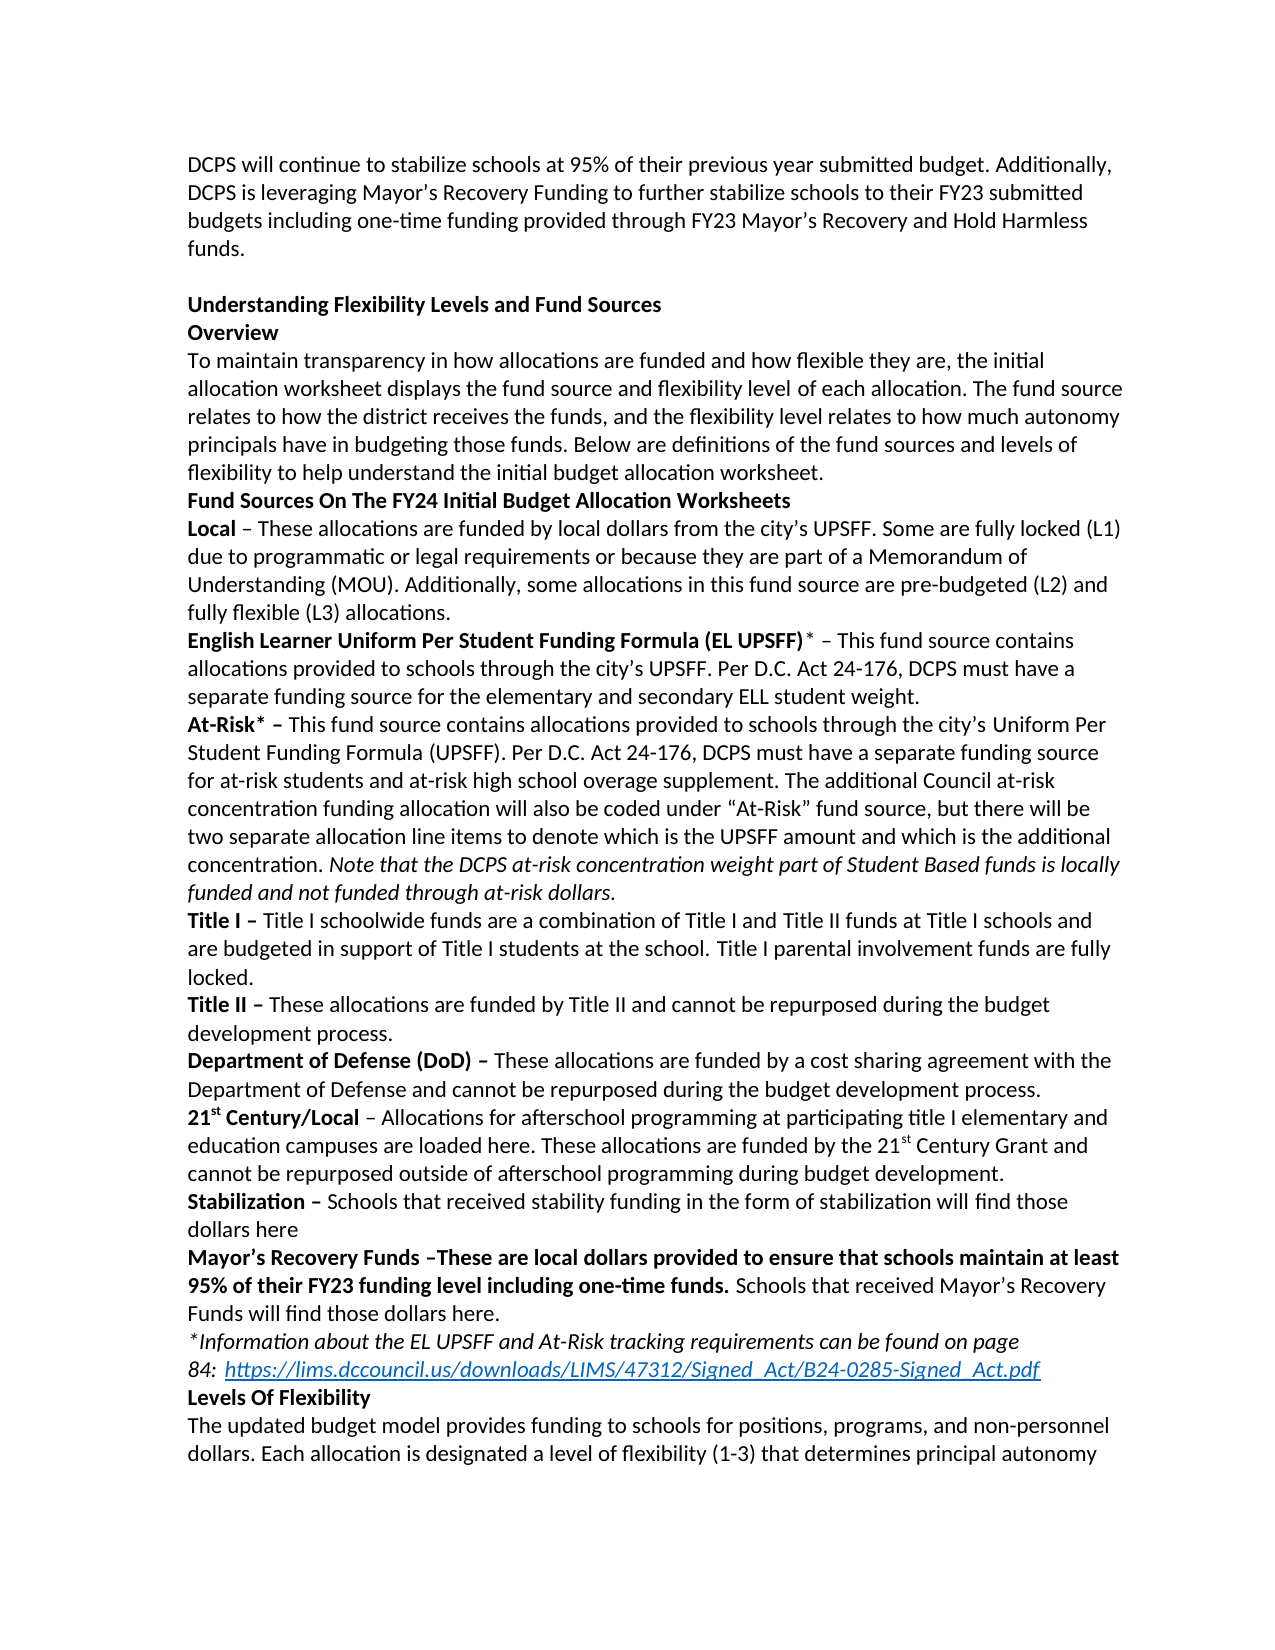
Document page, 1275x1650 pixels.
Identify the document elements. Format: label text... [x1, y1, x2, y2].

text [187, 1411, 1125, 1467]
text Overview [187, 318, 1125, 346]
text Title I – Title I schoolwide funds are a combination of Title I and Title II funds at Title I schools and are budgeted in support of Title I students at the school. Title I parental involvement funds are fully locked. [187, 907, 1125, 991]
text Title II – These allocations are funded by Title II and cannot be repurposed during the budget development process. [187, 991, 1125, 1047]
text English Learner Uniform Per Student Funding Formula (EL UPSFF)* – This fund source contains allocations provided to schools through the city’s UPSFF. Per D.C. Act 24-176, DCPS must have a separate funding source for the elementary and secondary ELL student weight. [187, 626, 1125, 710]
text Understanding Flexibility Levels and Fund Sources [187, 290, 1125, 318]
text *Information about the EL UPSFF and At-Risk tracking requirements can be found on page 84: https://lims.dccouncil.us/downloads/LIMS/47312/Signed_Act/B24-0285-Signed_Act.pdf [187, 1327, 1125, 1383]
text Levels Of Flexibility [187, 1383, 1125, 1411]
text 21st Century/Local – Allocations for afterschool programming at participating title I elementary and education campuses are loaded here. These allocations are funded by the 21st Century Grant and cannot be repurposed outside of afterschool programming during budget development. [187, 1103, 1125, 1187]
text Mayor’s Recovery Funds –These are local dollars provided to ensure that schools maintain at least 95% of their FY23 funding level including one-time funds. Schools that received Mayor’s Recovery Funds will find those dollars here. [187, 1243, 1125, 1327]
text Fund Sources On The FY24 Initial Budget Allocation Worksheets [187, 486, 1125, 514]
text Department of Defense (DoD) – These allocations are funded by a cost sharing agreement with the Department of Defense and cannot be repurposed during the budget development process. [187, 1047, 1125, 1103]
text Stabilization – Schools that received stability funding in the form of stabilization will find those dollars here [187, 1187, 1125, 1243]
text At-Risk* – This fund source contains allocations provided to schools through the city’s Uniform Per Student Funding Formula (UPSFF). Per D.C. Act 24-176, DCPS must have a separate funding source for at-risk students and at-risk high school overage supplement. The additional Council at-risk concentration funding allocation will also be coded under “At-Risk” fund source, but there will be two separate allocation line items to denote which is the UPSFF amount and which is the additional concentration. Note that the DCPS at-risk concentration weight part of Student Based funds is locally funded and not funded through at-risk dollars. [187, 710, 1125, 907]
text DCPS will continue to stabilize schools at 95% of their previous year submitted budget. Additionally, DCPS is leveraging Mayor’s Recovery Funding to further stabilize schools to their FY23 submitted budgets including one-time funding provided through FY23 Mayor’s Recovery and Hold Harmless funds. [187, 150, 1125, 262]
text To maintain transparency in how allocations are funded and how flexible they are, the initial allocation worksheet displays the fund source and flexibility level of each allocation. The fund source relates to how the district receives the funds, and the flexibility level relates to how much autonomy principals have in budgeting those funds. Below are definitions of the fund sources and levels of flexibility to help understand the initial budget allocation worksheet. [187, 346, 1125, 486]
text Local – These allocations are funded by local dollars from the city’s UPSFF. Some are fully locked (L1) due to programmatic or legal requirements or because they are part of a Memorandum of Understanding (MOU). Additionally, some allocations in this fund source are pre-budgeted (L2) and fully flexible (L3) allocations. [187, 514, 1125, 626]
